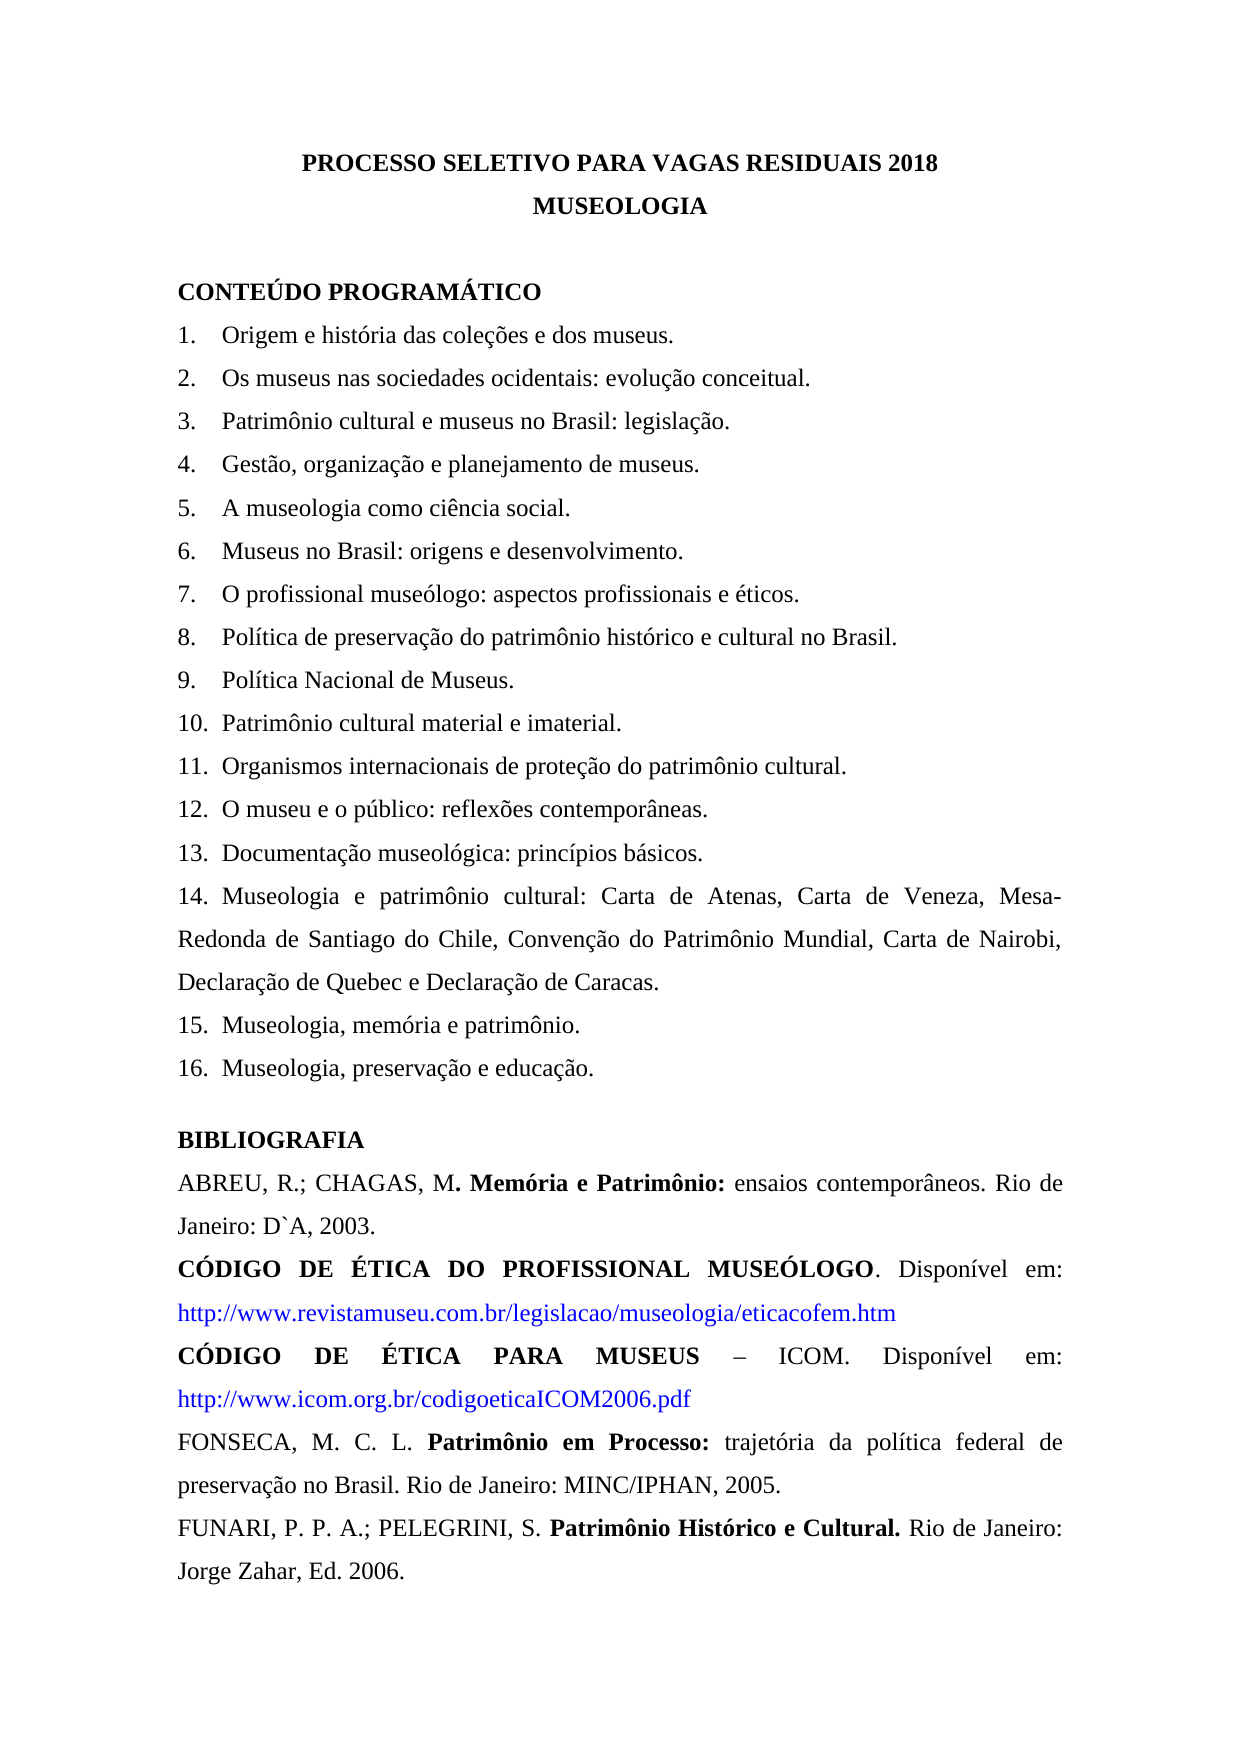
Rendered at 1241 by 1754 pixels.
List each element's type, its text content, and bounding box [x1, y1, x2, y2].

list Patrimônio cultural material e imaterial. [177, 708, 1063, 737]
text MUSEOLOGIA [177, 191, 1063, 219]
list O profissional museólogo: aspectos profissionais e éticos. [177, 579, 1063, 608]
list Museologia, memória e patrimônio. [177, 1010, 1063, 1039]
list Política Nacional de Museus. [177, 665, 1063, 694]
list Patrimônio cultural e museus no Brasil: legislação. [177, 406, 1063, 435]
list Política de preservação do patrimônio histórico e cultural no Brasil. [177, 622, 1063, 651]
text ABREU, R.; CHAGAS, M. Memória e Patrimônio: ensaios contemporâneos. Rio de Janeiro: D`A, 2003. [177, 1168, 1063, 1240]
text CÓDIGO DE ÉTICA PARA MUSEUS – ICOM. Disponível em: http://www.icom.org.br/codigoeticaICOM2006.pdf [177, 1341, 1063, 1413]
list O museu e o público: reflexões contemporâneas. [177, 794, 1063, 823]
list A museologia como ciência social. [177, 493, 1063, 521]
text FUNARI, P. P. A.; PELEGRINI, S. Patrimônio Histórico e Cultural. Rio de Janeiro: Jorge Zahar, Ed. 2006. [177, 1513, 1063, 1585]
list Museus no Brasil: origens e desenvolvimento. [177, 536, 1063, 564]
list Origem e história das coleções e dos museus. [177, 320, 1063, 349]
text FONSECA, M. C. L. Patrimônio em Processo: trajetória da política federal de preservação no Brasil. Rio de Janeiro: MINC/IPHAN, 2005. [177, 1427, 1063, 1499]
list Gestão, organização e planejamento de museus. [177, 449, 1063, 478]
list Os museus nas sociedades ocidentais: evolução conceitual. [177, 363, 1063, 392]
list Organismos internacionais de proteção do patrimônio cultural. [177, 751, 1063, 780]
list Museologia e patrimônio cultural: Carta de Atenas, Carta de Veneza, Mesa-Redonda de Santiago do Chile, Convenção do Patrimônio Mundial, Carta de Nairobi, Declaração de Quebec e Declaração de Caracas. [177, 881, 1063, 996]
list Museologia, preservação e educação. [177, 1053, 1063, 1082]
text CÓDIGO DE ÉTICA DO PROFISSIONAL MUSEÓLOGO. Disponível em: http://www.revistamuseu.com.br/legislacao/museologia/eticacofem.htm [177, 1254, 1063, 1326]
list Documentação museológica: princípios básicos. [177, 838, 1063, 866]
text BIBLIOGRAFIA [177, 1125, 1063, 1154]
text PROCESSO SELETIVO PARA VAGAS RESIDUAIS 2018 [177, 148, 1063, 176]
text CONTEÚDO PROGRAMÁTICO [177, 277, 1063, 306]
